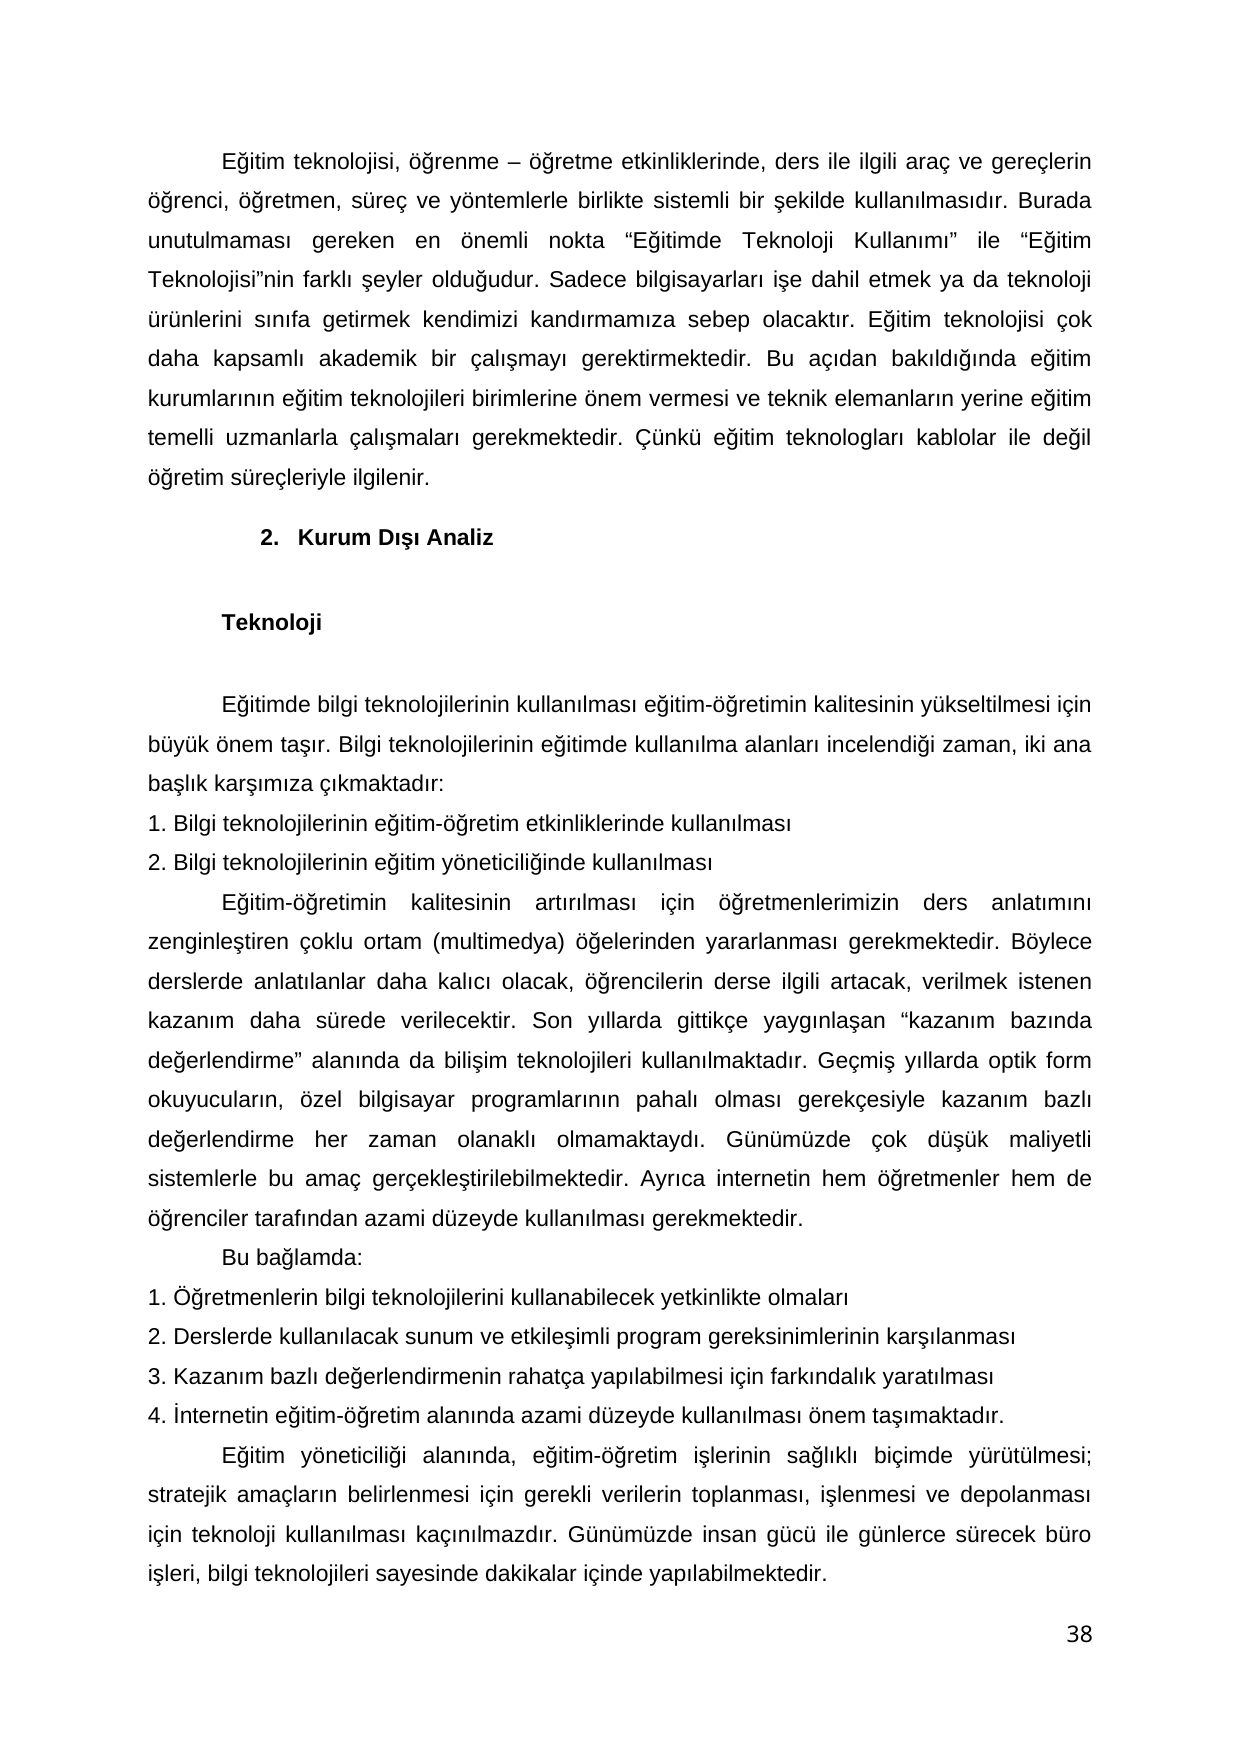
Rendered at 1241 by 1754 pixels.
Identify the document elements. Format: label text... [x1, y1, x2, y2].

text Teknoloji [148, 609, 1093, 636]
text Bu bağlamda: [148, 1244, 1093, 1271]
text 2. Bilgi teknolojilerinin eğitim yöneticiliğinde kullanılması [148, 849, 1093, 876]
text 4. İnternetin eğitim-öğretim alanında azami düzeyde kullanılması önem taşımaktadır. [148, 1402, 1093, 1428]
text Eğitim yöneticiliği alanında, eğitim-öğretim işlerinin sağlıklı biçimde yürütülmesi; stratejik amaçların belirlenmesi için gerekli verilerin toplanması, işlenmesi ve depolanması için teknoloji kullanılması kaçınılmazdır. Günümüzde insan gücü ile günlerce sürecek büro işleri, bilgi teknolojileri sayesinde dakikalar içinde yapılabilmektedir. [148, 1442, 1093, 1586]
subtitle Kurum Dışı Analiz [260, 524, 1093, 550]
text Eğitimde bilgi teknolojilerinin kullanılması eğitim-öğretimin kalitesinin yükseltilmesi için büyük önem taşır. Bilgi teknolojilerinin eğitimde kullanılma alanları incelendiği zaman, iki ana başlık karşımıza çıkmaktadır: [148, 691, 1093, 797]
text 2. Derslerde kullanılacak sunum ve etkileşimli program gereksinimlerinin karşılanması [148, 1323, 1093, 1349]
text Eğitim teknolojisi, öğrenme – öğretme etkinliklerinde, ders ile ilgili araç ve gereçlerin öğrenci, öğretmen, süreç ve yöntemlerle birlikte sistemli bir şekilde kullanılmasıdır. Burada unutulmaması gereken en önemli nokta “Eğitimde Teknoloji Kullanımı” ile “Eğitim Teknolojisi”nin farklı şeyler olduğudur. Sadece bilgisayarları işe dahil etmek ya da teknoloji ürünlerini sınıfa getirmek kendimizi kandırmamıza sebep olacaktır. Eğitim teknolojisi çok daha kapsamlı akademik bir çalışmayı gerektirmektedir. Bu açıdan bakıldığında eğitim kurumlarının eğitim teknolojileri birimlerine önem vermesi ve teknik elemanların yerine eğitim temelli uzmanlarla çalışmaları gerekmektedir. Çünkü eğitim teknologları kablolar ile değil öğretim süreçleriyle ilgilenir. [148, 148, 1093, 490]
text 1. Bilgi teknolojilerinin eğitim-öğretim etkinliklerinde kullanılması [148, 810, 1093, 836]
text 1. Öğretmenlerin bilgi teknolojilerini kullanabilecek yetkinlikte olmaları [148, 1284, 1093, 1310]
text 3. Kazanım bazlı değerlendirmenin rahatça yapılabilmesi için farkındalık yaratılması [148, 1363, 1093, 1389]
text Eğitim-öğretimin kalitesinin artırılması için öğretmenlerimizin ders anlatımını zenginleştiren çoklu ortam (multimedya) öğelerinden yararlanması gerekmektedir. Böylece derslerde anlatılanlar daha kalıcı olacak, öğrencilerin derse ilgili artacak, verilmek istenen kazanım daha sürede verilecektir. Son yıllarda gittikçe yaygınlaşan “kazanım bazında değerlendirme” alanında da bilişim teknolojileri kullanılmaktadır. Geçmiş yıllarda optik form okuyucuların, özel bilgisayar programlarının pahalı olması gerekçesiyle kazanım bazlı değerlendirme her zaman olanaklı olmamaktaydı. Günümüzde çok düşük maliyetli sistemlerle bu amaç gerçekleştirilebilmektedir. Ayrıca internetin hem öğretmenler hem de öğrenciler tarafından azami düzeyde kullanılması gerekmektedir. [148, 889, 1093, 1231]
